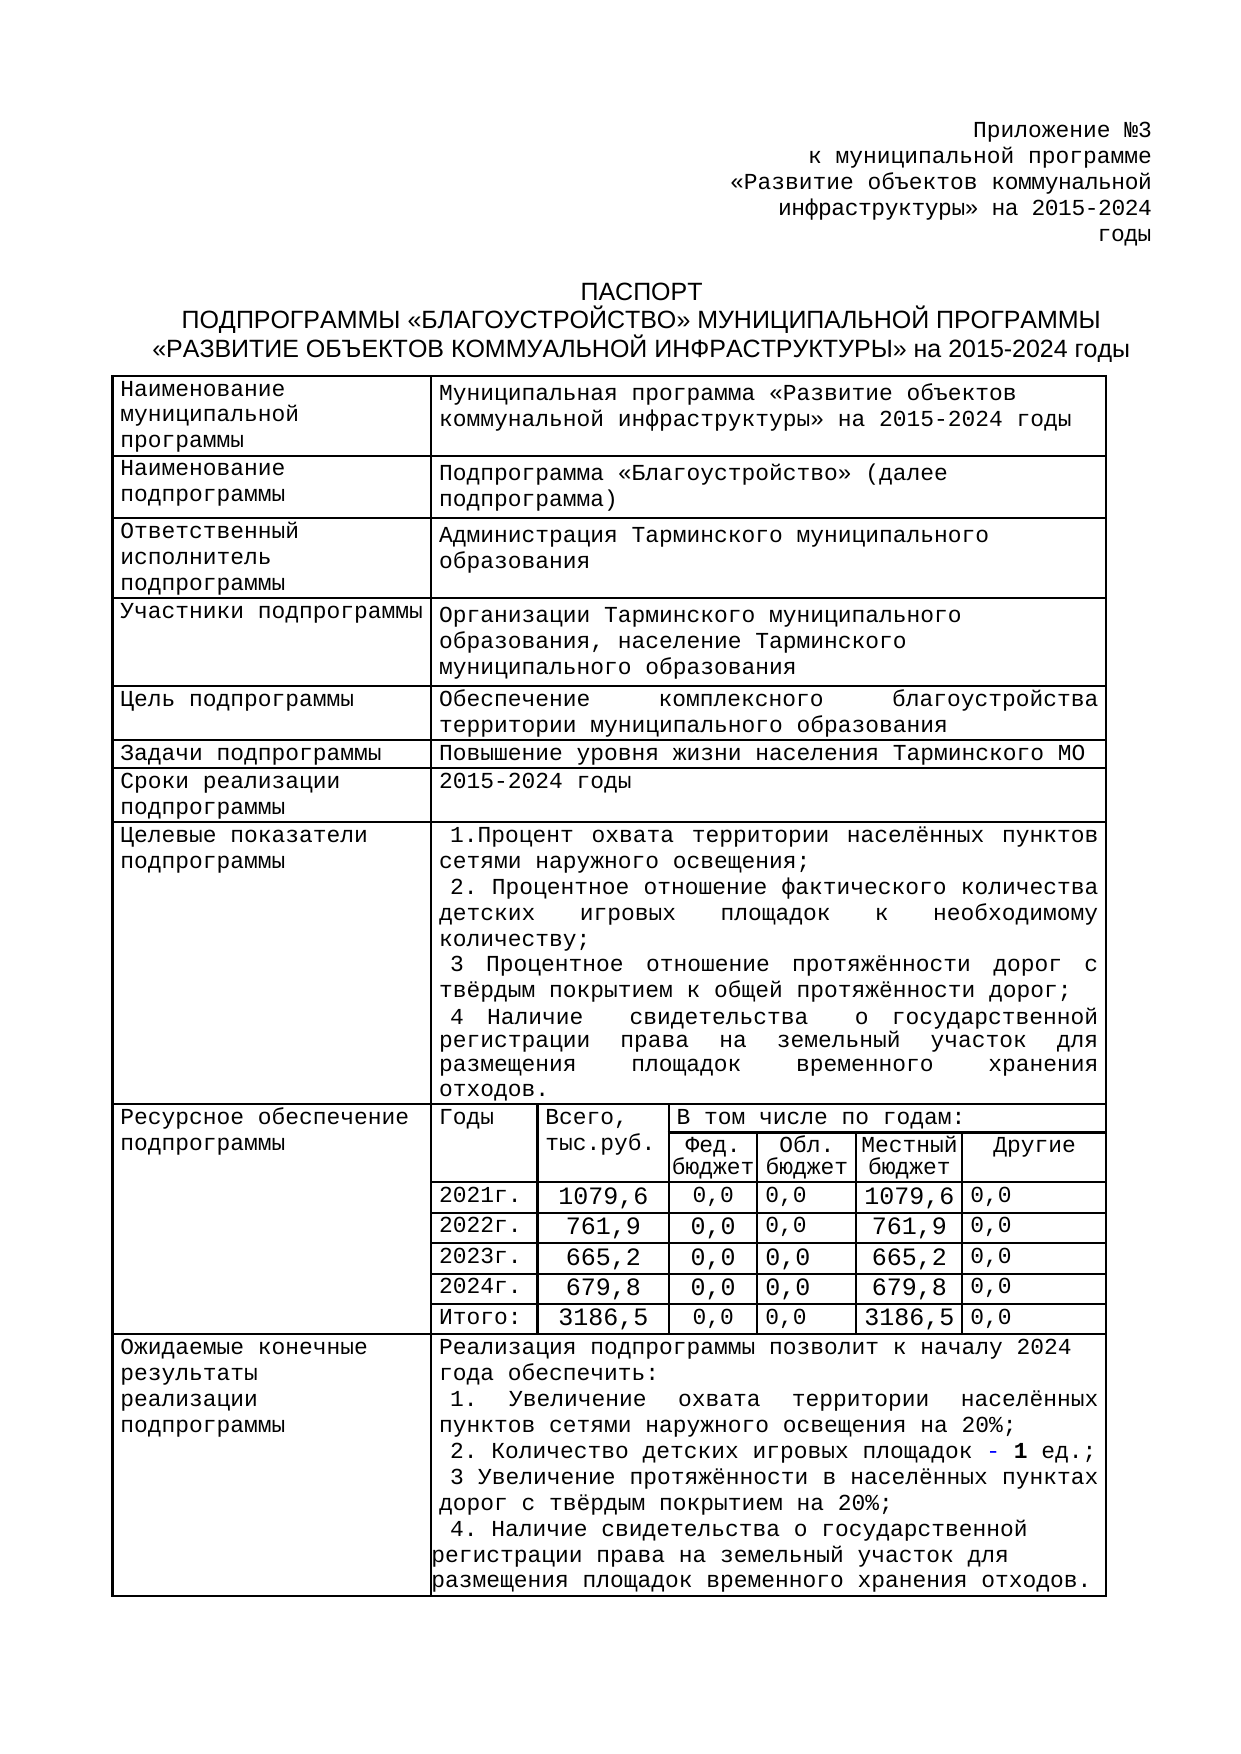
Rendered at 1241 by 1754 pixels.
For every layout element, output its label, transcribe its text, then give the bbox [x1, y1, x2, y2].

table_cell 665,2 [539, 1244, 668, 1272]
table_cell Сроки реализации подпрограммы [114, 769, 430, 821]
table_cell 0,0 [758, 1244, 855, 1272]
table_cell 0,0 [670, 1183, 756, 1212]
table_header Муниципальная программа «Развитие объектов коммунальной инфраструктуры» на 2015-2024 годы [432, 377, 1105, 455]
table_cell Повышение уровня жизни населения Тарминского МО [432, 741, 1105, 767]
table_cell Организации Тарминского муниципального образования, население Тарминского муниципального образования [432, 599, 1105, 685]
table_cell 1079,6 [539, 1183, 668, 1212]
table_cell Ресурсное обеспечение подпрограммы [114, 1105, 430, 1333]
table_cell Реализация подпрограммы позволит к началу 2024 года обеспечить: 1. Увеличение охвата территории населённых пунктов сетями наружного освещения на 20%; 2. Количество детских игровых площадок - 1 ед.; 3 Увеличение протяжённости в населённых пунктах дорог с твёрдым покрытием на 20%; 4. Наличие свидетельства о государственной регистрации права на земельный участок для размещения площадок временного хранения отходов. [432, 1335, 1105, 1595]
table_cell 0,0 [758, 1275, 855, 1303]
table_cell 665,2 [857, 1244, 961, 1272]
table_cell 0,0 [670, 1214, 756, 1242]
table_cell 0,0 [963, 1244, 1105, 1272]
table_cell 679,8 [539, 1275, 668, 1303]
table_cell Годы [432, 1105, 536, 1181]
table_cell 0,0 [963, 1275, 1105, 1303]
table_cell 0,0 [670, 1305, 756, 1333]
table_cell Цель подпрограммы [114, 687, 430, 739]
text ПАСПОРТ [131, 277, 1152, 305]
text к муниципальной программе «Развитие объектов коммунальной инфраструктуры» на 2015-2024 годы [712, 144, 1152, 248]
text ПОДПРОГРАММЫ «БЛАГОУСТРОЙСТВО» МУНИЦИПАЛЬНОЙ ПРОГРАММЫ «РАЗВИТИЕ ОБЪЕКТОВ КОММУАЛЬНОЙ ИНФРАСТРУКТУРЫ» на 2015-2024 годы [131, 305, 1152, 363]
table_cell 0,0 [670, 1275, 756, 1303]
table_cell Участники подпрограммы [114, 599, 430, 685]
table_cell 679,8 [857, 1275, 961, 1303]
text Приложение №3 [712, 118, 1152, 144]
table_cell 0,0 [963, 1305, 1105, 1333]
table_cell 2023г. [432, 1244, 536, 1272]
table_cell 0,0 [670, 1244, 756, 1272]
table_cell 1.Процент охвата территории населённых пунктов сетями наружного освещения; 2. Процентное отношение фактического количества детских игровых площадок к необходимому количеству; 3 Процентное отношение протяжённости дорог с твёрдым покрытием к общей протяжённости дорог; 4 Наличие свидетельства о государственной регистрации права на земельный участок для размещения площадок временного хранения отходов. [432, 823, 1105, 1103]
table_cell Обеспечение комплексного благоустройства территории муниципального образования [432, 687, 1105, 739]
table_cell 0,0 [758, 1214, 855, 1242]
table_cell 3186,5 [539, 1305, 668, 1333]
table_cell 0,0 [963, 1183, 1105, 1212]
table_cell Ответственный исполнитель подпрограммы [114, 519, 430, 597]
table_cell Администрация Тарминского муниципального образования [432, 519, 1105, 597]
table_cell Наименование подпрограммы [114, 457, 430, 517]
table_cell Фед. бюджет [670, 1134, 756, 1181]
table_cell 0,0 [758, 1183, 855, 1212]
table_cell Задачи подпрограммы [114, 741, 430, 767]
table_cell 2024г. [432, 1275, 536, 1303]
table_cell Целевые показатели подпрограммы [114, 823, 430, 1103]
table_cell Итого: [432, 1305, 536, 1333]
table_cell Другие [963, 1134, 1105, 1181]
table_cell 2015-2024 годы [432, 769, 1105, 821]
table_cell Всего, тыс.руб. [539, 1105, 668, 1181]
table_cell 3186,5 [857, 1305, 961, 1333]
table_cell Обл. бюджет [758, 1134, 855, 1181]
table_cell Местный бюджет [857, 1134, 961, 1181]
table_header Наименование муниципальной программы [114, 377, 430, 455]
table_cell 0,0 [758, 1305, 855, 1333]
table_cell 2022г. [432, 1214, 536, 1242]
table_cell Ожидаемые конечные результаты реализации подпрограммы [114, 1335, 430, 1595]
table_cell 0,0 [963, 1214, 1105, 1242]
table_cell 761,9 [539, 1214, 668, 1242]
table_cell 761,9 [857, 1214, 961, 1242]
table_cell 2021г. [432, 1183, 536, 1212]
table_cell В том числе по годам: [670, 1105, 1105, 1131]
table_cell Подпрограмма «Благоустройство» (далее подпрограмма) [432, 457, 1105, 517]
table_cell 1079,6 [857, 1183, 961, 1212]
